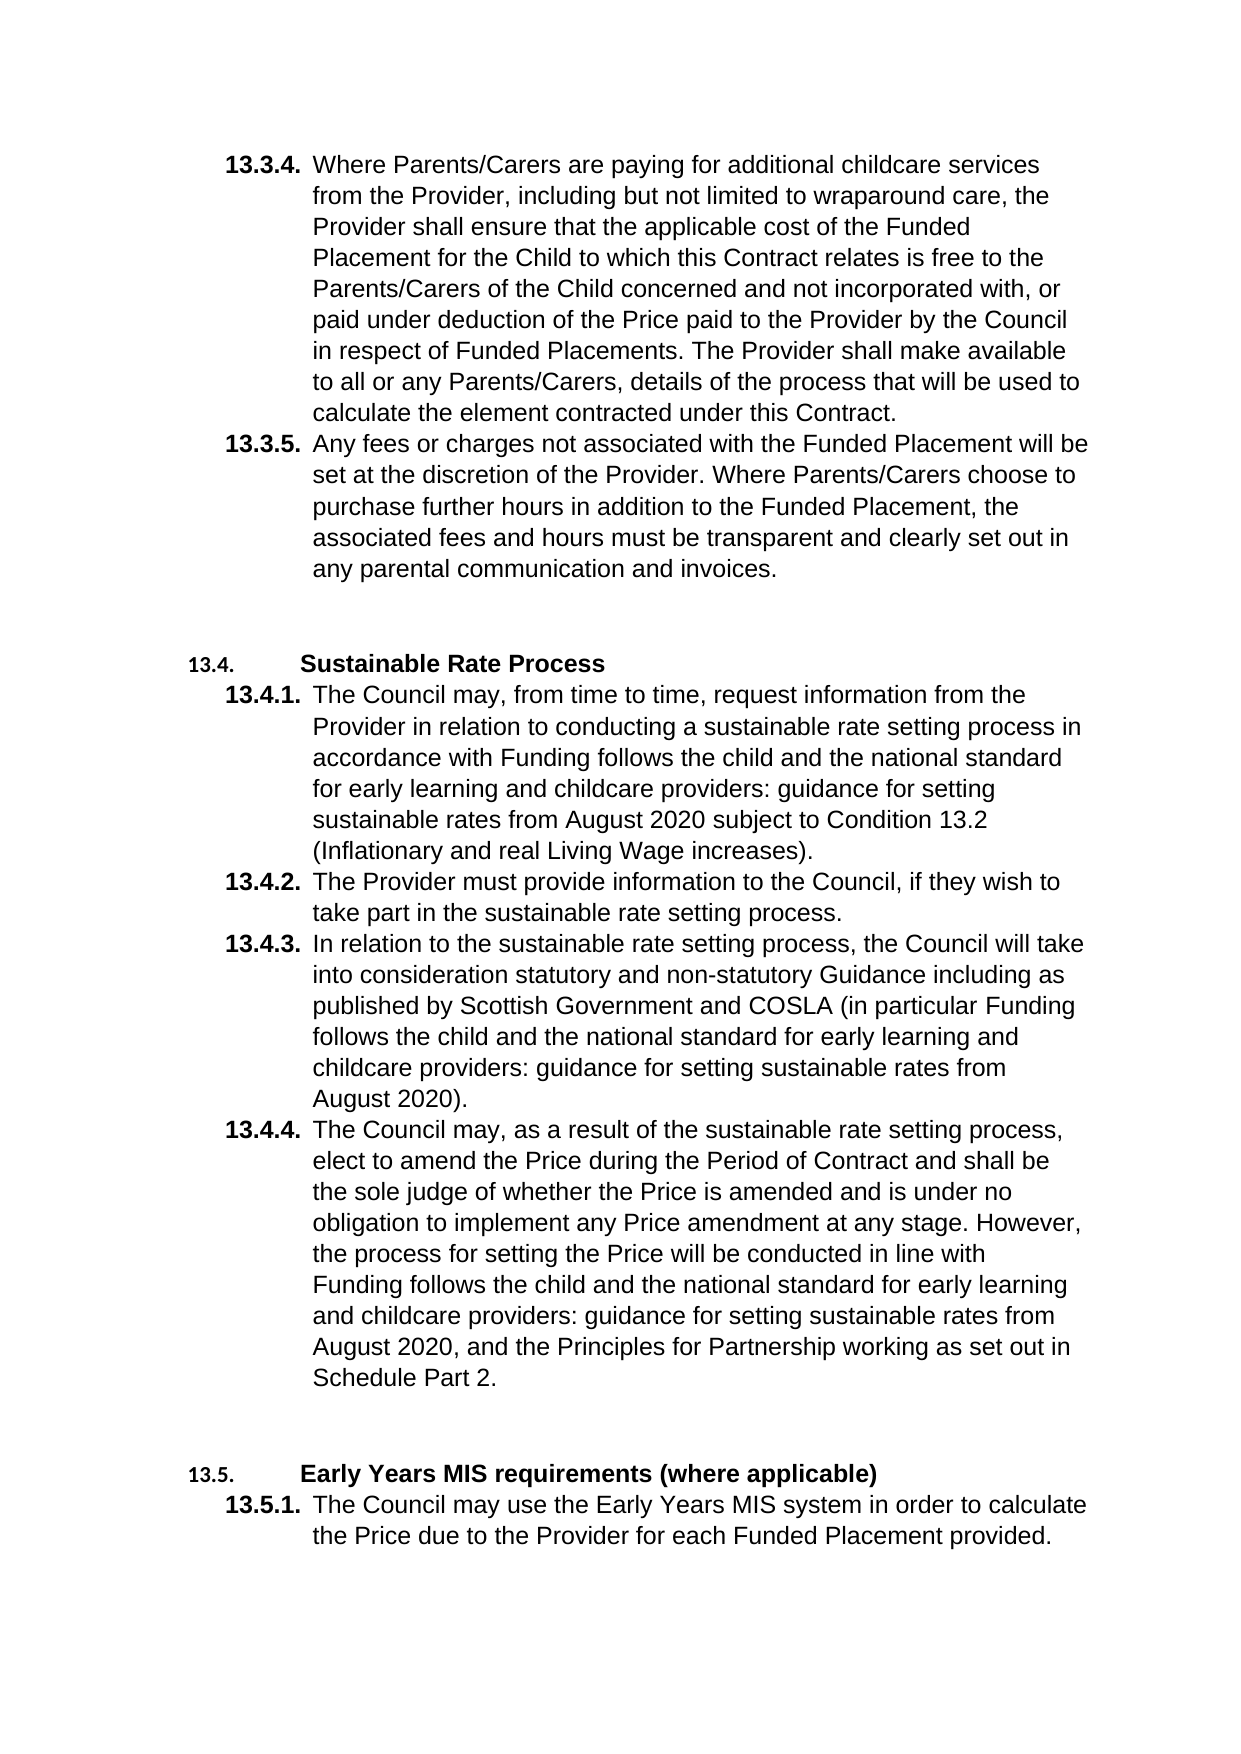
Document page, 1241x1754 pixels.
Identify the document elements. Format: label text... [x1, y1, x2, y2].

list In relation to the sustainable rate setting process, the Council will take into consideration statutory and non-statutory Guidance including as published by Scottish Government and COSLA (in particular Funding follows the child and the national standard for early learning and childcare providers: guidance for setting sustainable rates from August 2020). [225, 929, 1090, 1113]
list Sustainable Rate Process [187, 649, 1090, 678]
list The Council may use the Early Years MIS system in order to calculate the Price due to the Provider for each Funded Placement provided. [225, 1490, 1090, 1550]
list The Provider must provide information to the Council, if they wish to take part in the sustainable rate setting process. [225, 867, 1090, 926]
list Early Years MIS requirements (where applicable) [187, 1459, 1090, 1488]
list Any fees or charges not associated with the Funded Placement will be set at the discretion of the Provider. Where Parents/Carers choose to purchase further hours in addition to the Funded Placement, the associated fees and hours must be transparent and clearly set out in any parental communication and invoices. [225, 429, 1090, 582]
list Where Parents/Carers are paying for additional childcare services from the Provider, including but not limited to wraparound care, the Provider shall ensure that the applicable cost of the Funded Placement for the Child to which this Contract relates is free to the Parents/Carers of the Child concerned and not incorporated with, or paid under deduction of the Price paid to the Provider by the Council in respect of Funded Placements. The Provider shall make available to all or any Parents/Carers, details of the process that will be used to calculate the element contracted under this Contract. [225, 150, 1090, 427]
list The Council may, as a result of the sustainable rate setting process, elect to amend the Price during the Period of Contract and shall be the sole judge of whether the Price is amended and is under no obligation to implement any Price amendment at any stage. However, the process for setting the Price will be conducted in line with Funding follows the child and the national standard for early learning and childcare providers: guidance for setting sustainable rates from August 2020, and the Principles for Partnership working as set out in Schedule Part 2. [225, 1115, 1090, 1392]
list The Council may, from time to time, request information from the Provider in relation to conducting a sustainable rate setting process in accordance with Funding follows the child and the national standard for early learning and childcare providers: guidance for setting sustainable rates from August 2020 subject to Condition 13.2 (Inflationary and real Living Wage increases). [225, 680, 1090, 864]
